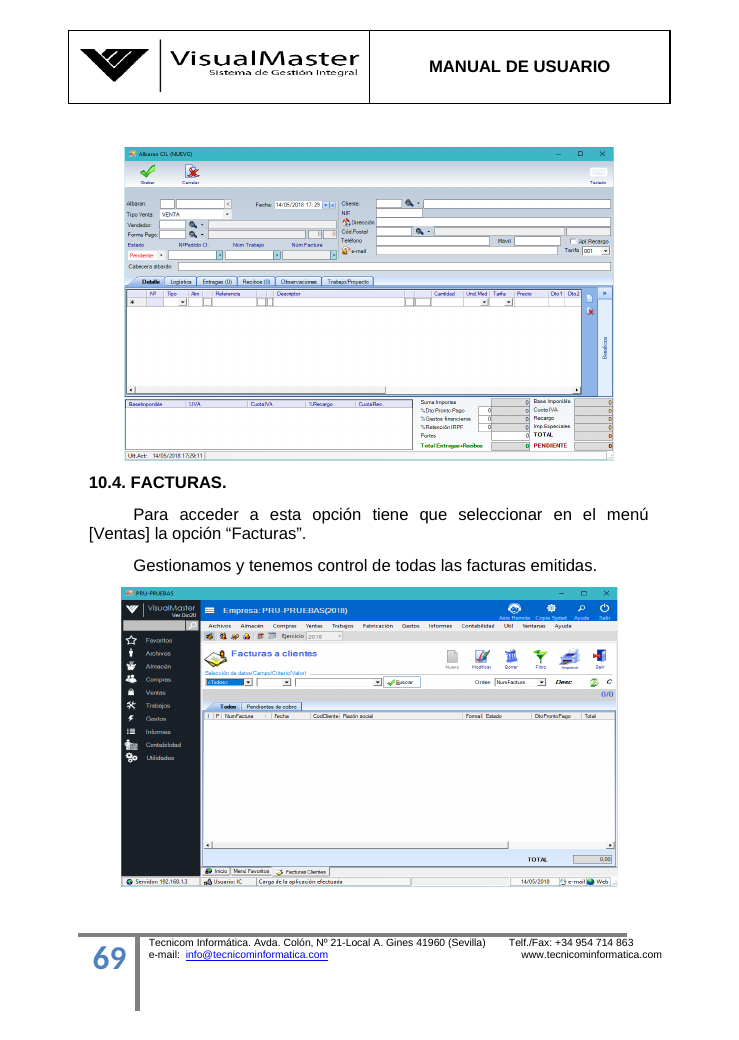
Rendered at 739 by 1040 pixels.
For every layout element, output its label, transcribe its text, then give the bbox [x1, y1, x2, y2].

text Gestionamos y tenemos control de todas las facturas emitidas. [89, 556, 649, 575]
picture [121, 587, 618, 887]
text Para acceder a esta opción tiene que seleccionar en el menú [Ventas] la opción “Facturas”. [89, 505, 649, 543]
subtitle 10.4. FACTURAS. [89, 473, 649, 492]
picture [124, 147, 614, 461]
picture [73, 35, 366, 98]
